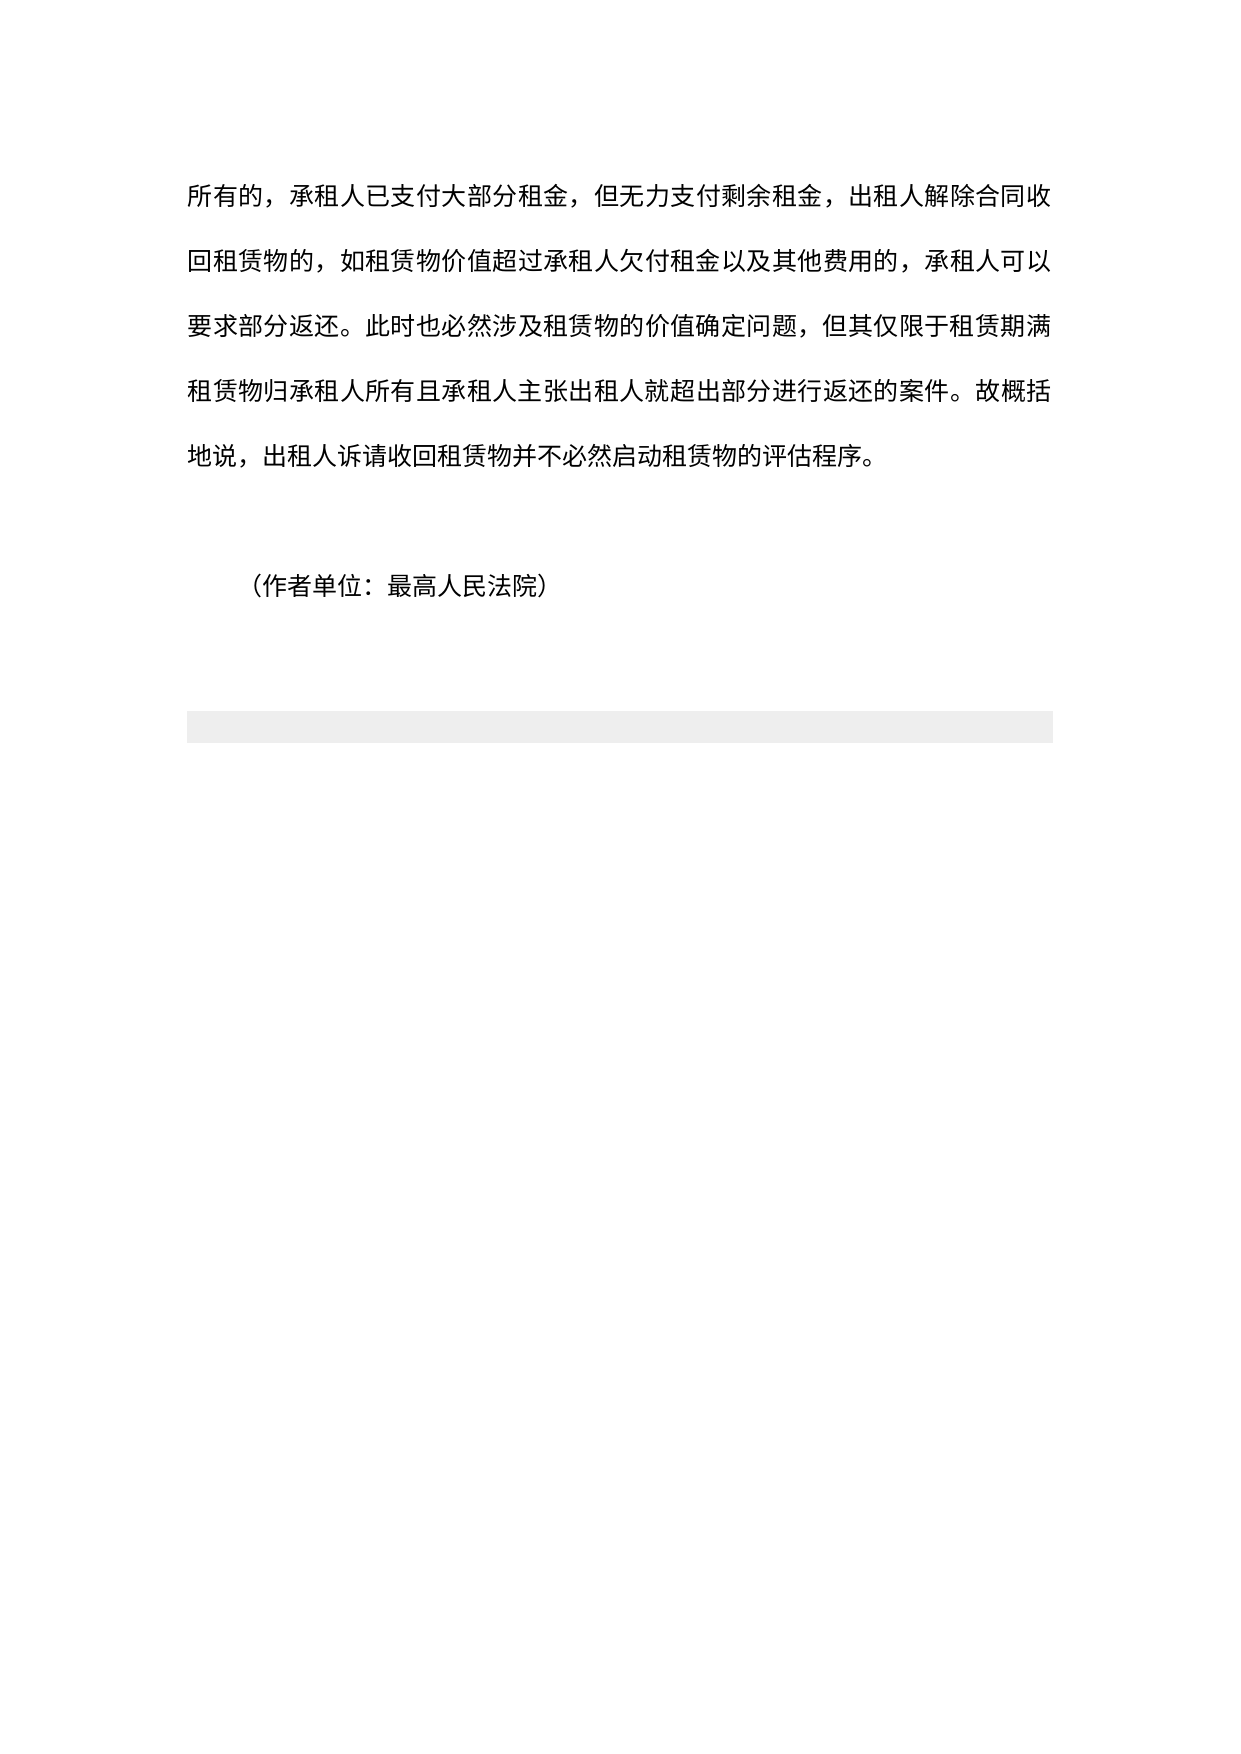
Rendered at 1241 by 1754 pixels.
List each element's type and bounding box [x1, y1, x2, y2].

text [187, 162, 1053, 617]
